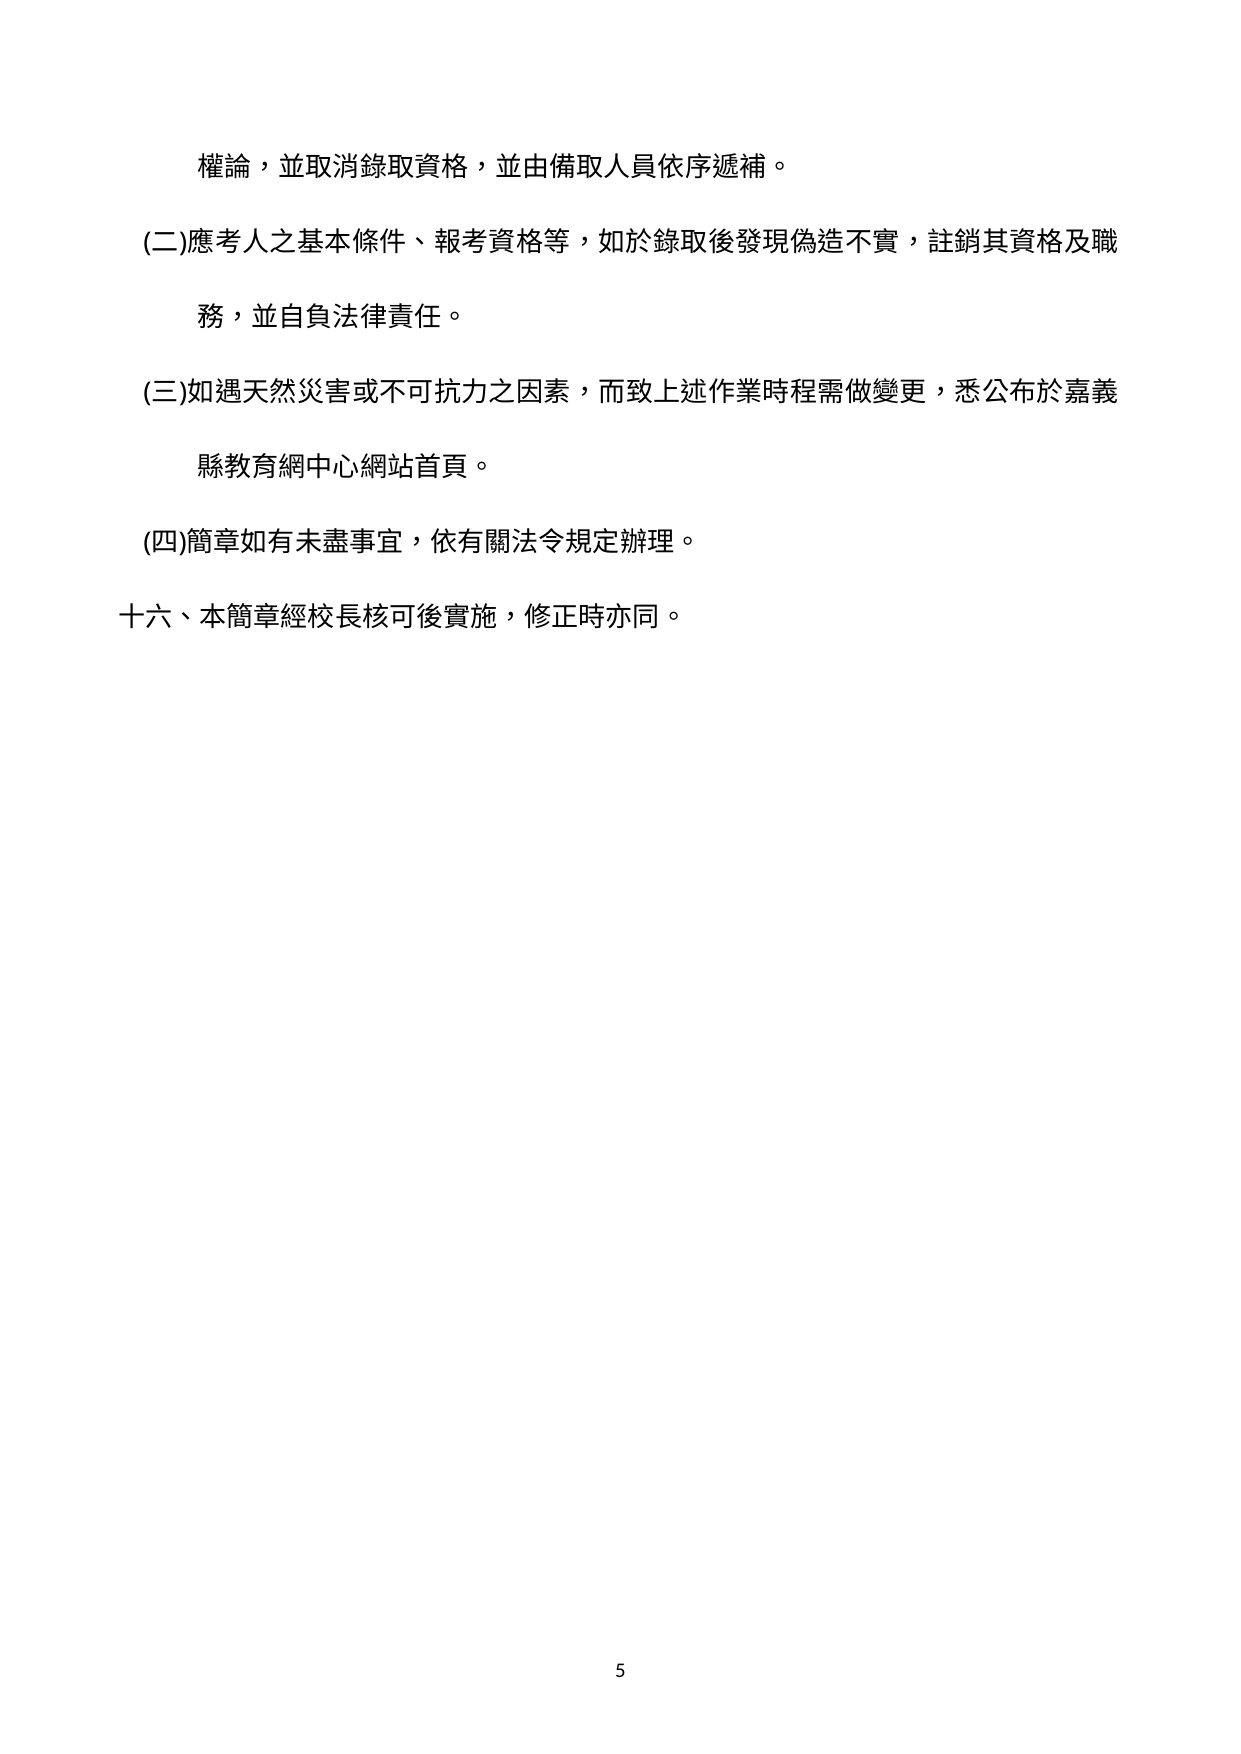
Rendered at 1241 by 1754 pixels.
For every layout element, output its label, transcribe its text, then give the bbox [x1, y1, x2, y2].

text (四)簡章如有未盡事宜，依有關法令規定辦理。 [143, 502, 1122, 577]
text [143, 127, 1122, 202]
text (二)應考人之基本條件、報考資格等，如於錄取後發現偽造不實，註銷其資格及職務，並自負法律責任。 [143, 202, 1122, 352]
text 十六、本簡章經校長核可後實施，修正時亦同。 [118, 577, 1122, 652]
text (三)如遇天然災害或不可抗力之因素，而致上述作業時程需做變更，悉公布於嘉義縣教育網中心網站首頁。 [143, 352, 1122, 502]
